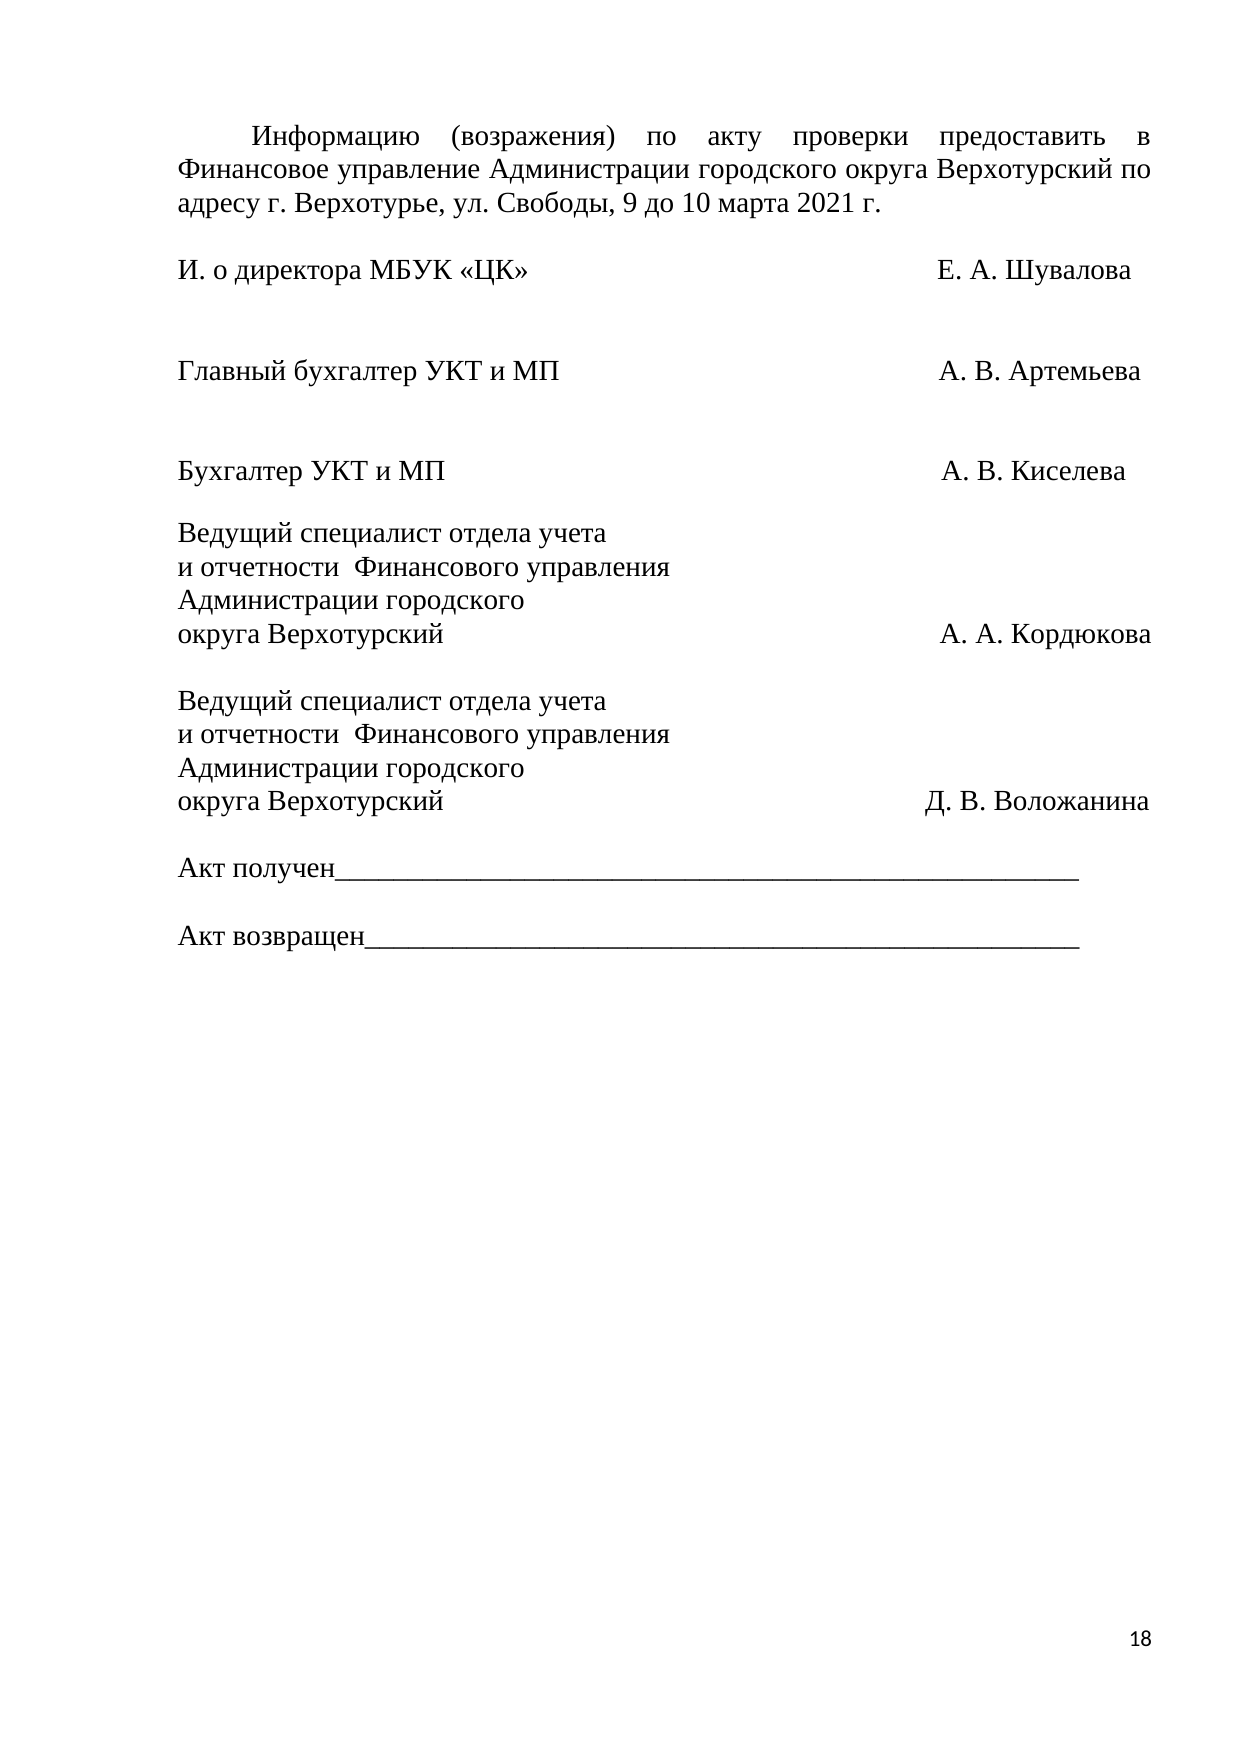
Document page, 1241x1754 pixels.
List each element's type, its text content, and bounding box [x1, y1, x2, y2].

text Администрации городского [177, 750, 1152, 783]
text округа Верхотурский Д. В. Воложанина [177, 783, 1152, 817]
text Информацию (возражения) по акту проверки предоставить в Финансовое управление Администрации городского округа Верхотурский по адресу г. Верхотурье, ул. Свободы, 9 до 10 марта 2021 г. [177, 118, 1152, 219]
text округа Верхотурский А. А. Кордюкова [177, 616, 1152, 649]
text и отчетности Финансового управления [177, 549, 1152, 582]
text Ведущий специалист отдела учета [177, 515, 1152, 549]
text Ведущий специалист отдела учета [177, 683, 1152, 716]
text Главный бухгалтер УКТ и МП А. В. Артемьева [177, 353, 1152, 386]
text Акт возвращен_________________________________________________ [177, 918, 1152, 951]
text Администрации городского [177, 582, 1152, 616]
text Бухгалтер УКТ и МП А. В. Киселева [177, 453, 1152, 487]
text и отчетности Финансового управления [177, 716, 1152, 750]
text И. о директора МБУК «ЦК» Е. А. Шувалова [177, 252, 1152, 286]
text Акт получен___________________________________________________ [177, 851, 1152, 884]
